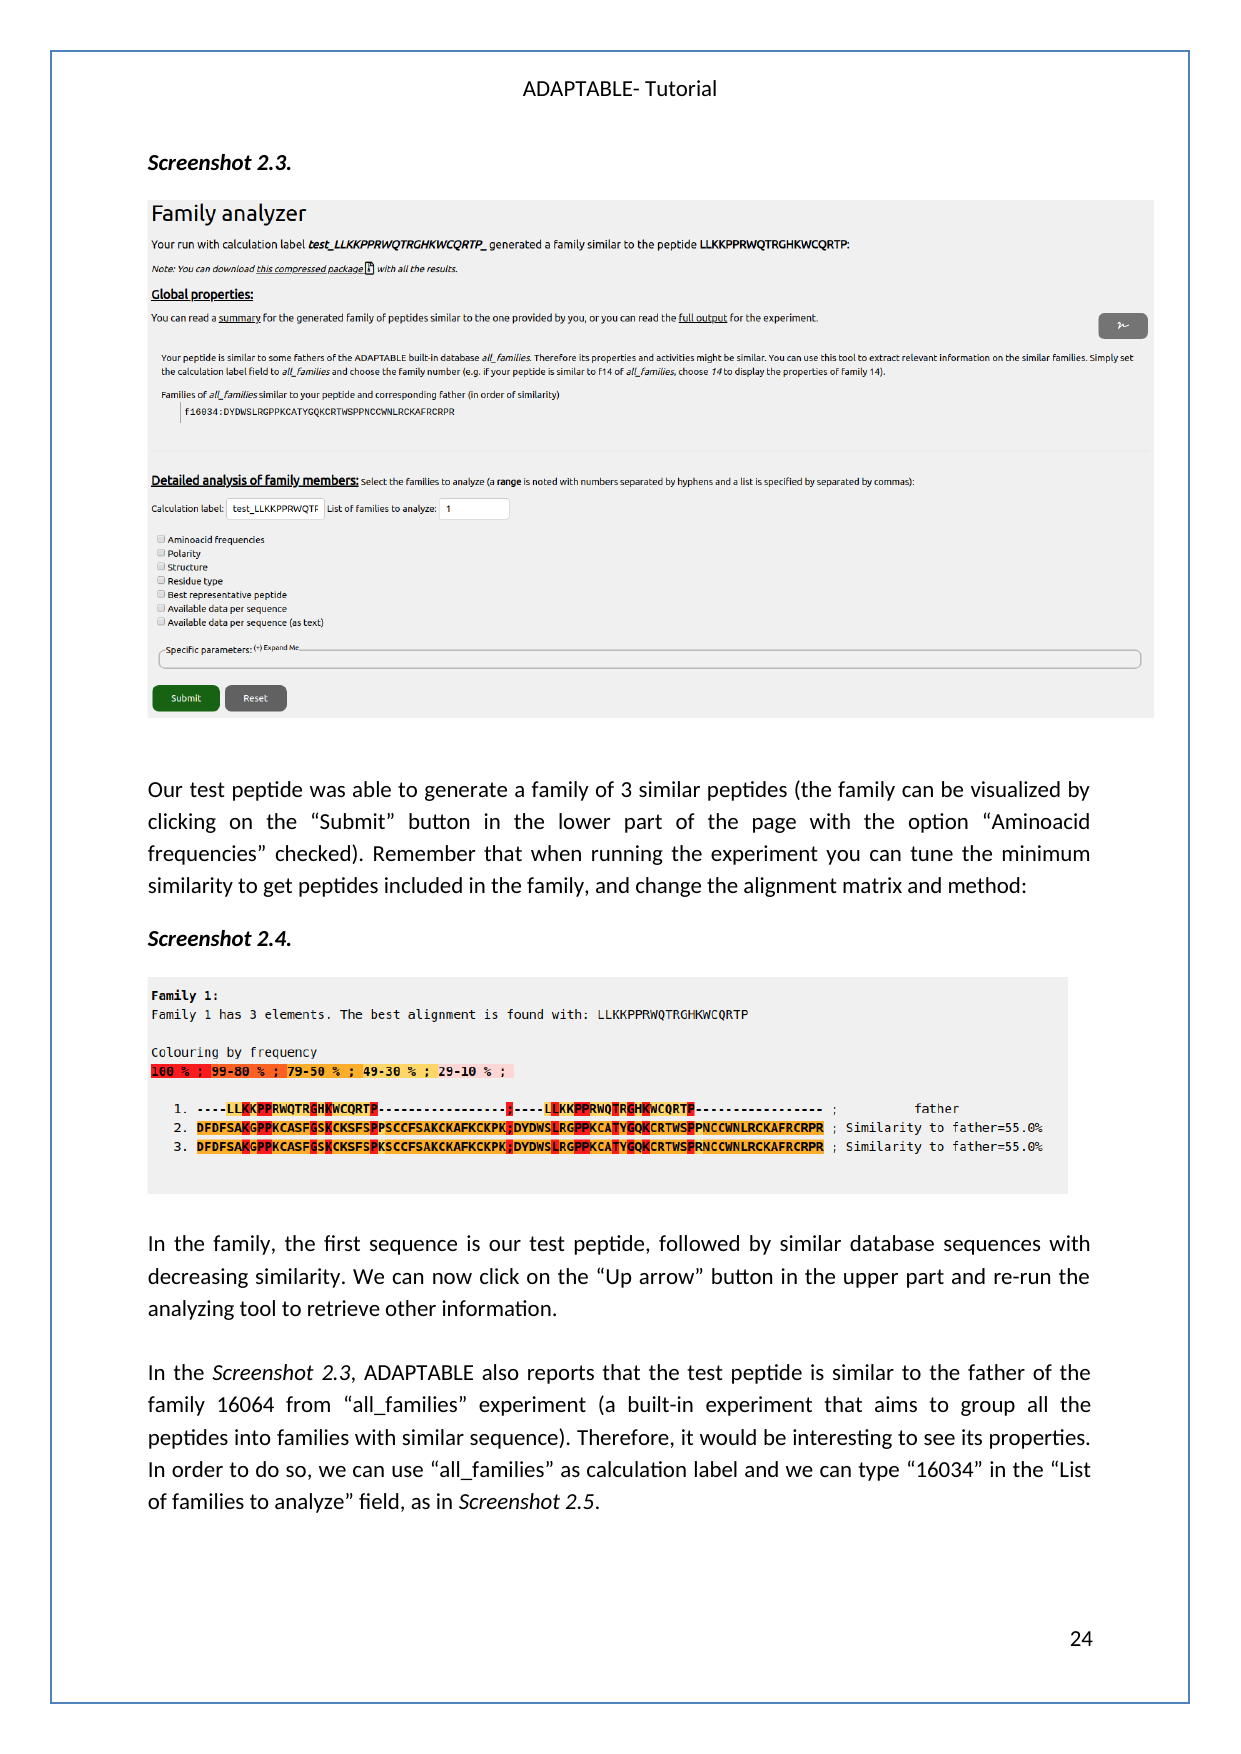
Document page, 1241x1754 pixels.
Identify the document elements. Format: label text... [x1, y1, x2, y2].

list In the family, the first sequence is our test peptide, followed by similar database sequences with decreasing similarity. We can now click on the “Up arrow” button in the upper part and re-run the analyzing tool to retrieve other information. [148, 1229, 1093, 1322]
text Screenshot 2.3. [148, 148, 1093, 176]
list Our test peptide was able to generate a family of 3 similar peptides (the family can be visualized by clicking on the “Submit” button in the lower part of the page with the option “Aminoacid frequencies” checked). Remember that when running the experiment you can tune the minimum similarity to get peptides included in the family, and change the alignment matrix and method: [148, 775, 1093, 899]
list In the Screenshot 2.3, ADAPTABLE also reports that the test peptide is similar to the father of the family 16064 from “all_families” experiment (a built-in experiment that aims to group all the peptides into families with similar sequence). Therefore, it would be interesting to see its properties. In order to do so, we can use “all_families” as calculation label and we can type “16034” in the “List of families to analyze” field, as in Screenshot 2.5. [148, 1358, 1093, 1515]
picture [147, 977, 1069, 1194]
picture [147, 200, 1154, 718]
text Screenshot 2.4. [148, 924, 1093, 952]
